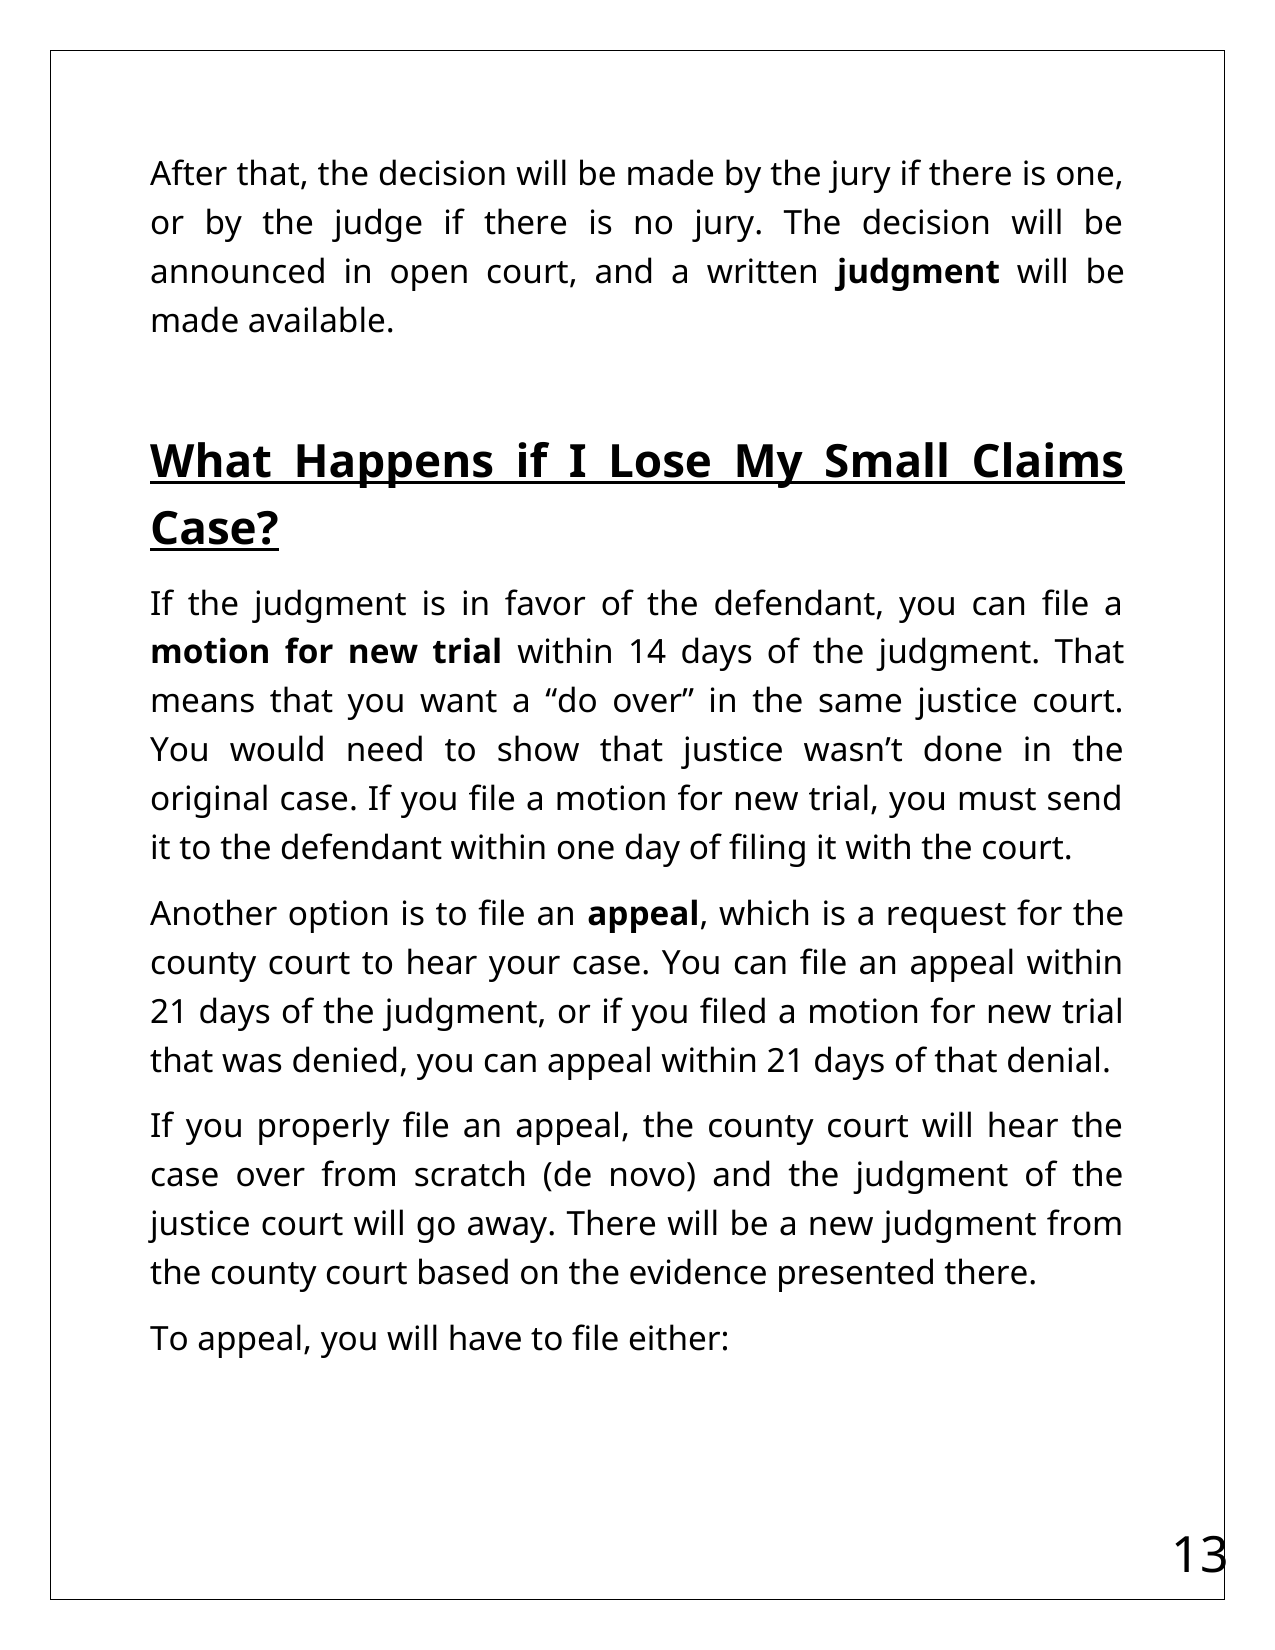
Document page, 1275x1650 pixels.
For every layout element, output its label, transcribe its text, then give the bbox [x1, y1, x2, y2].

text What Happens if I Lose My Small Claims Case? [150, 484, 1125, 558]
text What Happens if I Lose My Small Claims Case? [150, 428, 1125, 481]
text After that, the decision will be made by the jury if there is one, or by the judge if there is no jury. The decision will be announced in open court, and a written judgment will be made available. [150, 150, 1125, 342]
text If the judgment is in favor of the defendant, you can file a motion for new trial within 14 days of the judgment. That means that you want a “do over” in the same justice court. You would need to show that justice wasn’t done in the original case. If you file a motion for new trial, you must send it to the defendant within one day of filing it with the court. [150, 579, 1125, 869]
text If you properly file an appeal, the county court will hear the case over from scratch (de novo) and the judgment of the justice court will go away. There will be a new judgment from the county court based on the evidence presented there. [150, 1102, 1125, 1294]
text To appeal, you will have to file either: [150, 1315, 1125, 1360]
text Another option is to file an appeal, which is a request for the county court to hear your case. You can file an appeal within 21 days of the judgment, or if you filed a motion for new trial that was denied, you can appeal within 21 days of that denial. [150, 890, 1125, 1082]
